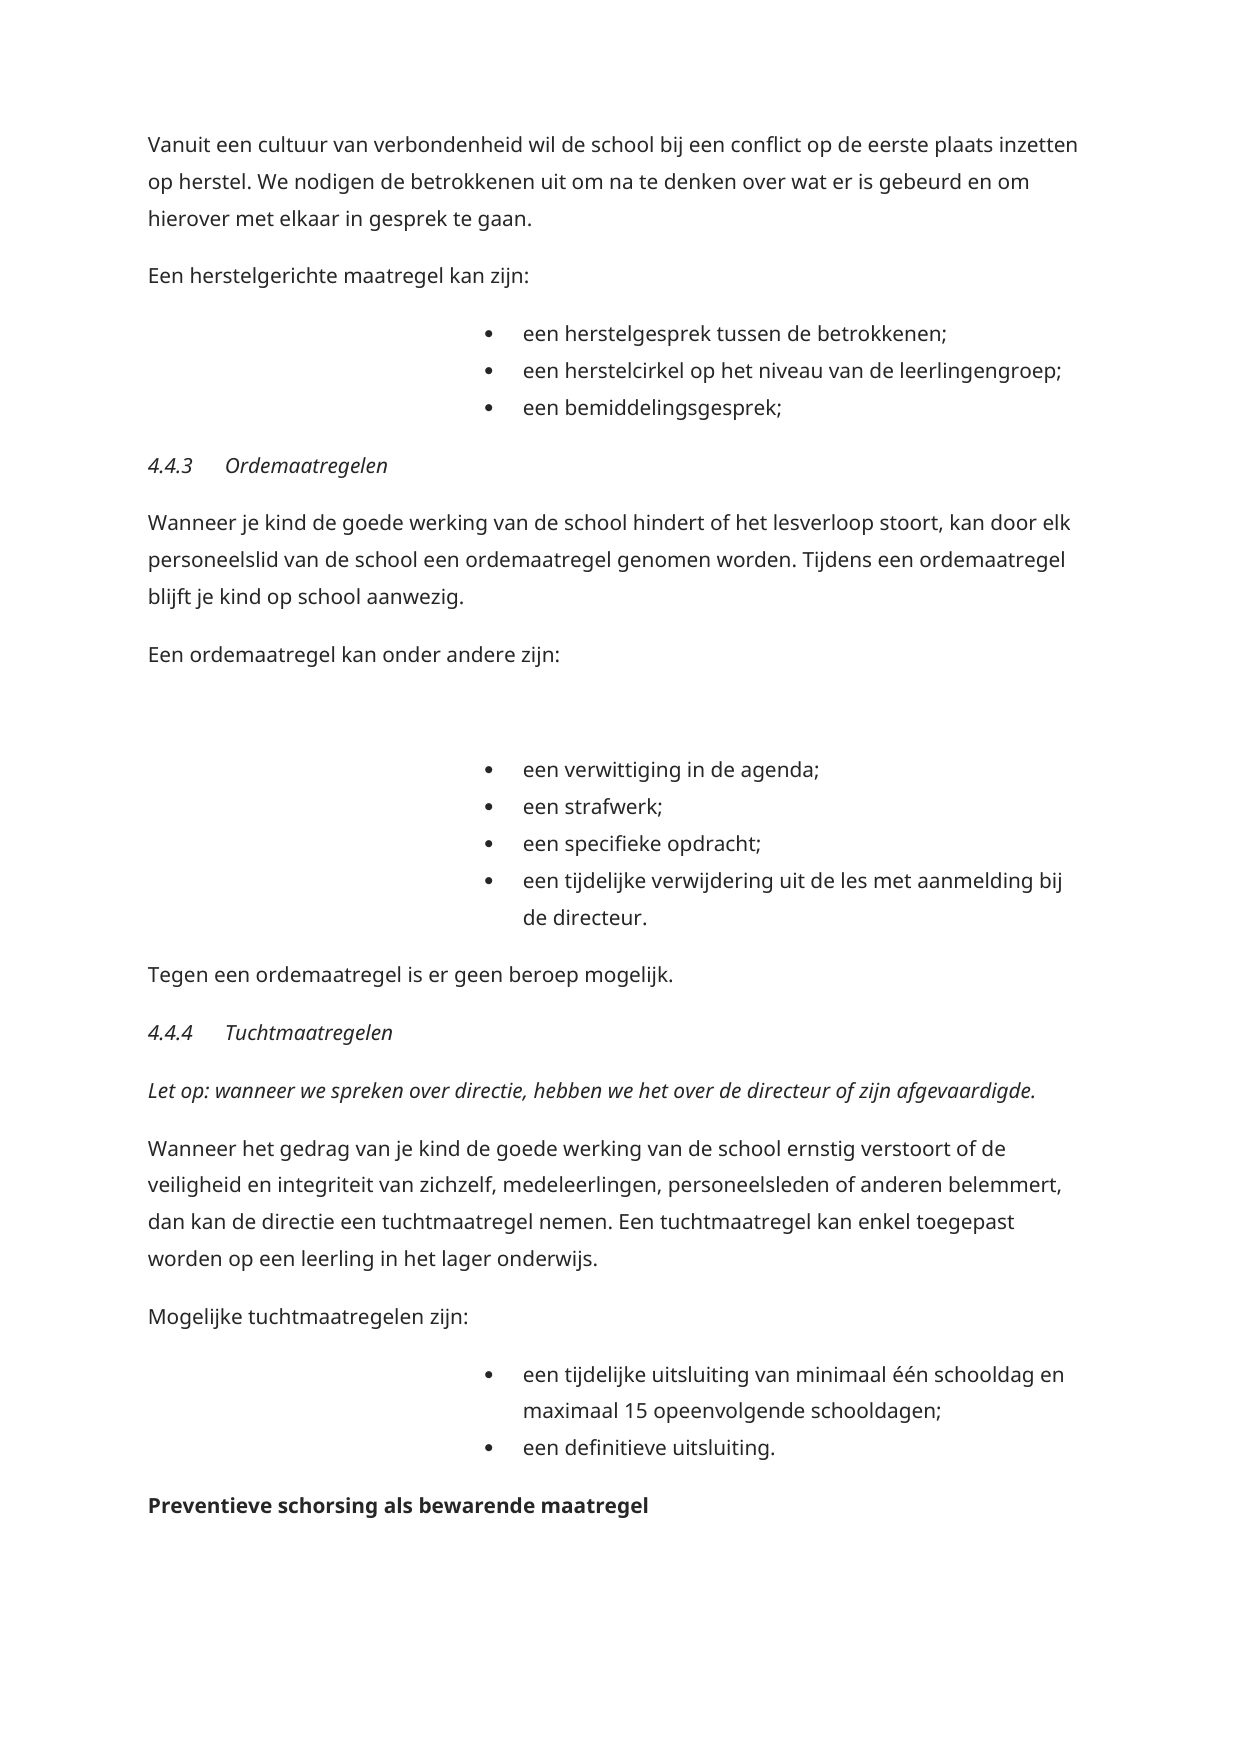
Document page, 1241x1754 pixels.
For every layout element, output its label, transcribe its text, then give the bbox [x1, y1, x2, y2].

text een tijdelijke uitsluiting van minimaal één schooldag en maximaal 15 opeenvolgende schooldagen; [485, 1360, 1092, 1425]
text Mogelijke tuchtmaatregelen zijn: [148, 1302, 1092, 1331]
text Wanneer het gedrag van je kind de goede werking van de school ernstig verstoort of de veiligheid en integriteit van zichzelf, medeleerlingen, personeelsleden of anderen belemmert, dan kan de directie een tuchtmaatregel nemen. Een tuchtmaatregel kan enkel toegepast worden op een leerling in het lager onderwijs. [148, 1134, 1092, 1273]
subtitle Tuchtmaatregelen [148, 1018, 1092, 1047]
text Wanneer je kind de goede werking van de school hindert of het lesverloop stoort, kan door elk personeelslid van de school een ordemaatregel genomen worden. Tijdens een ordemaatregel blijft je kind op school aanwezig. [148, 508, 1092, 611]
text Preventieve schorsing als bewarende maatregel [148, 1491, 1092, 1520]
text Let op: wanneer we spreken over directie, hebben we het over de directeur of zijn afgevaardigde. [148, 1076, 1092, 1104]
text een definitieve uitsluiting. [485, 1433, 1092, 1462]
subtitle Ordemaatregelen [148, 451, 1092, 479]
text Een ordemaatregel kan onder andere zijn: [148, 640, 1092, 668]
text Tegen een ordemaatregel is er geen beroep mogelijk. [148, 961, 1092, 989]
